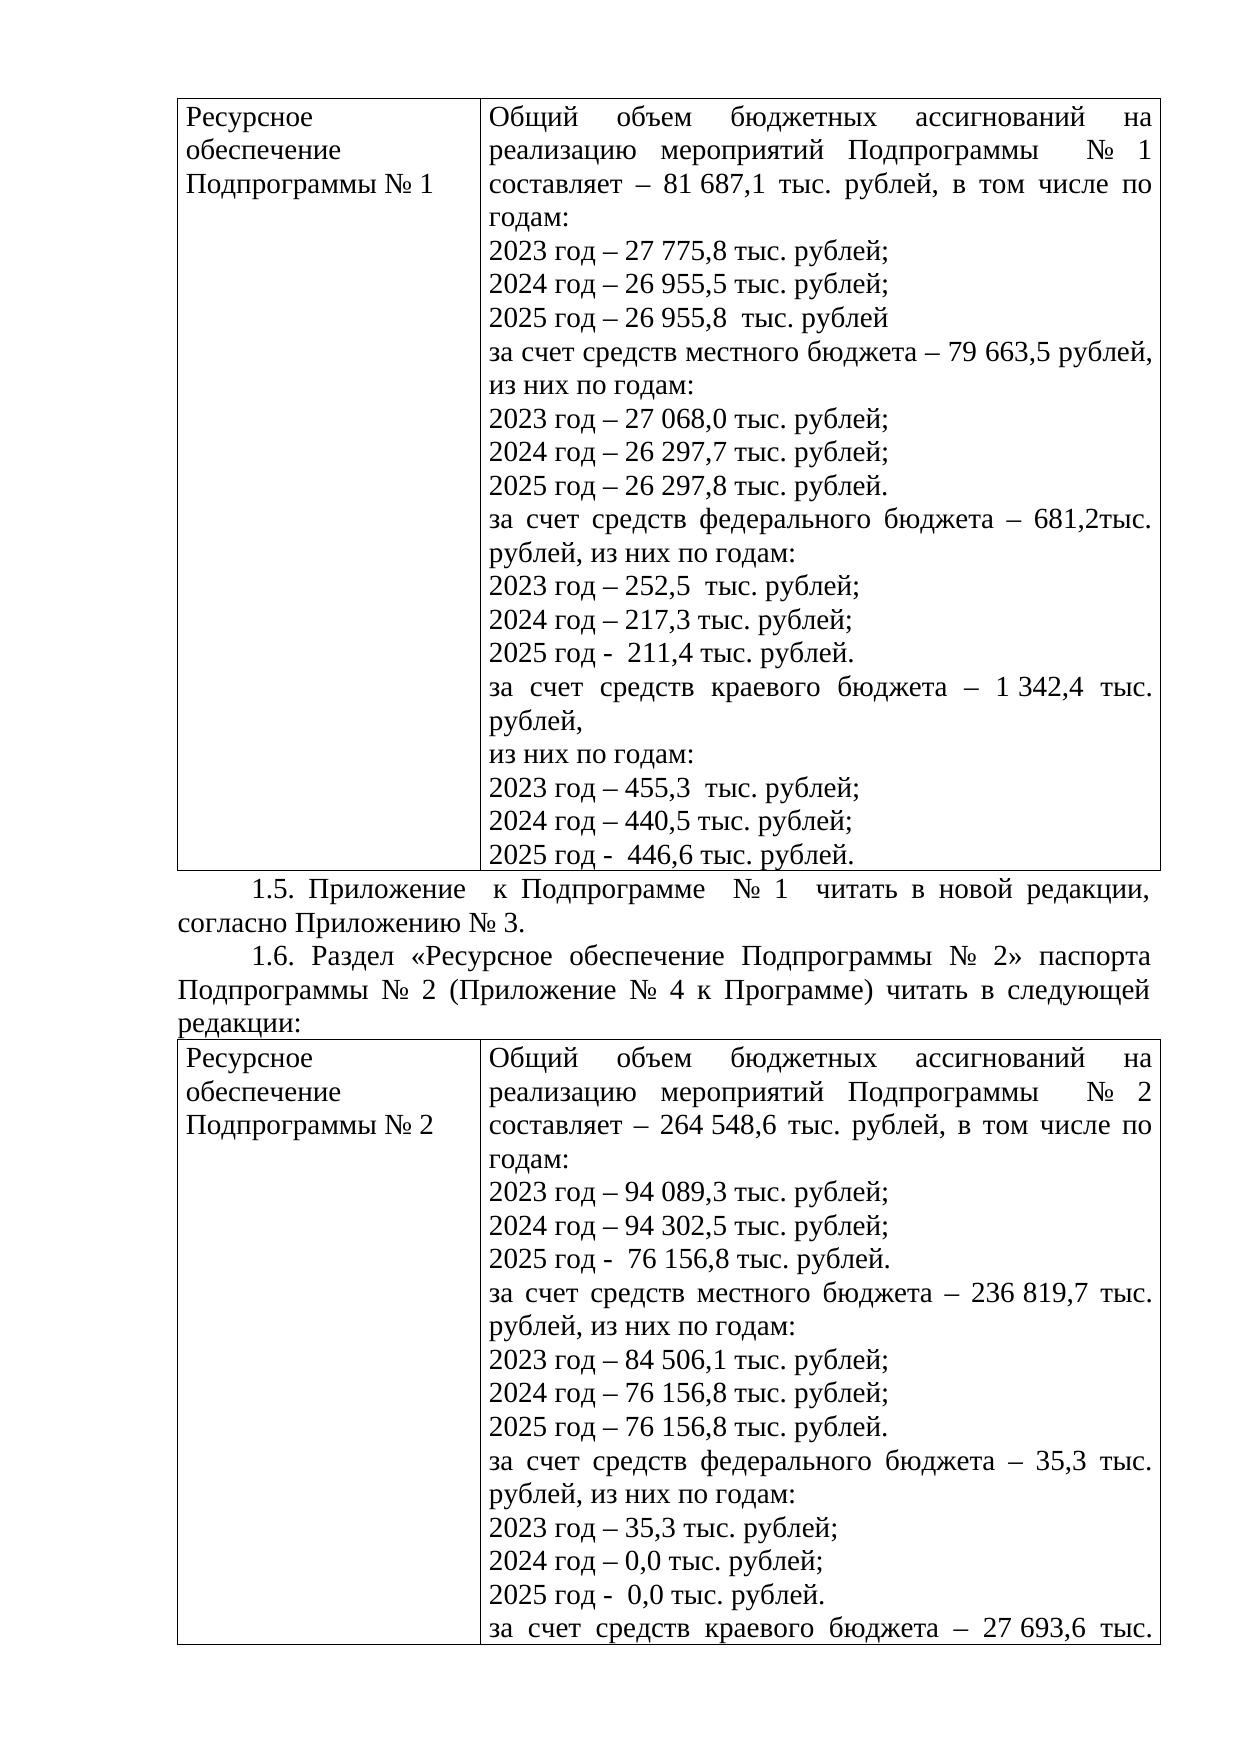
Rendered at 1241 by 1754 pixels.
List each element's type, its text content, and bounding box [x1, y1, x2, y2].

text 1.5. Приложение к Подпрограмме № 1 читать в новой редакции, согласно Приложению № 3. [177, 871, 1152, 938]
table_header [481, 1040, 1160, 1644]
table_header Ресурсное обеспечение Подпрограммы № 1 [178, 99, 480, 870]
table_header Общий объем бюджетных ассигнований на реализацию мероприятий Подпрограммы № 1 составляет – 81 687,1 тыс. рублей, в том числе по годам: 2023 год – 27 775,8 тыс. рублей; 2024 год – 26 955,5 тыс. рублей; 2025 год – 26 955,8 тыс. рублей за счет средств местного бюджета – 79 663,5 рублей, из них по годам: 2023 год – 27 068,0 тыс. рублей; 2024 год – 26 297,7 тыс. рублей; 2025 год – 26 297,8 тыс. рублей. за счет средств федерального бюджета – 681,2тыс. рублей, из них по годам: 2023 год – 252,5 тыс. рублей; 2024 год – 217,3 тыс. рублей; 2025 год - 211,4 тыс. рублей. за счет средств краевого бюджета – 1 342,4 тыс. рублей, из них по годам: 2023 год – 455,3 тыс. рублей; 2024 год – 440,5 тыс. рублей; 2025 год - 446,6 тыс. рублей. [481, 99, 1160, 870]
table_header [178, 1040, 480, 1644]
text 1.6. Раздел «Ресурсное обеспечение Подпрограммы № 2» паспорта Подпрограммы № 2 (Приложение № 4 к Программе) читать в следующей редакции: [177, 938, 1152, 1039]
